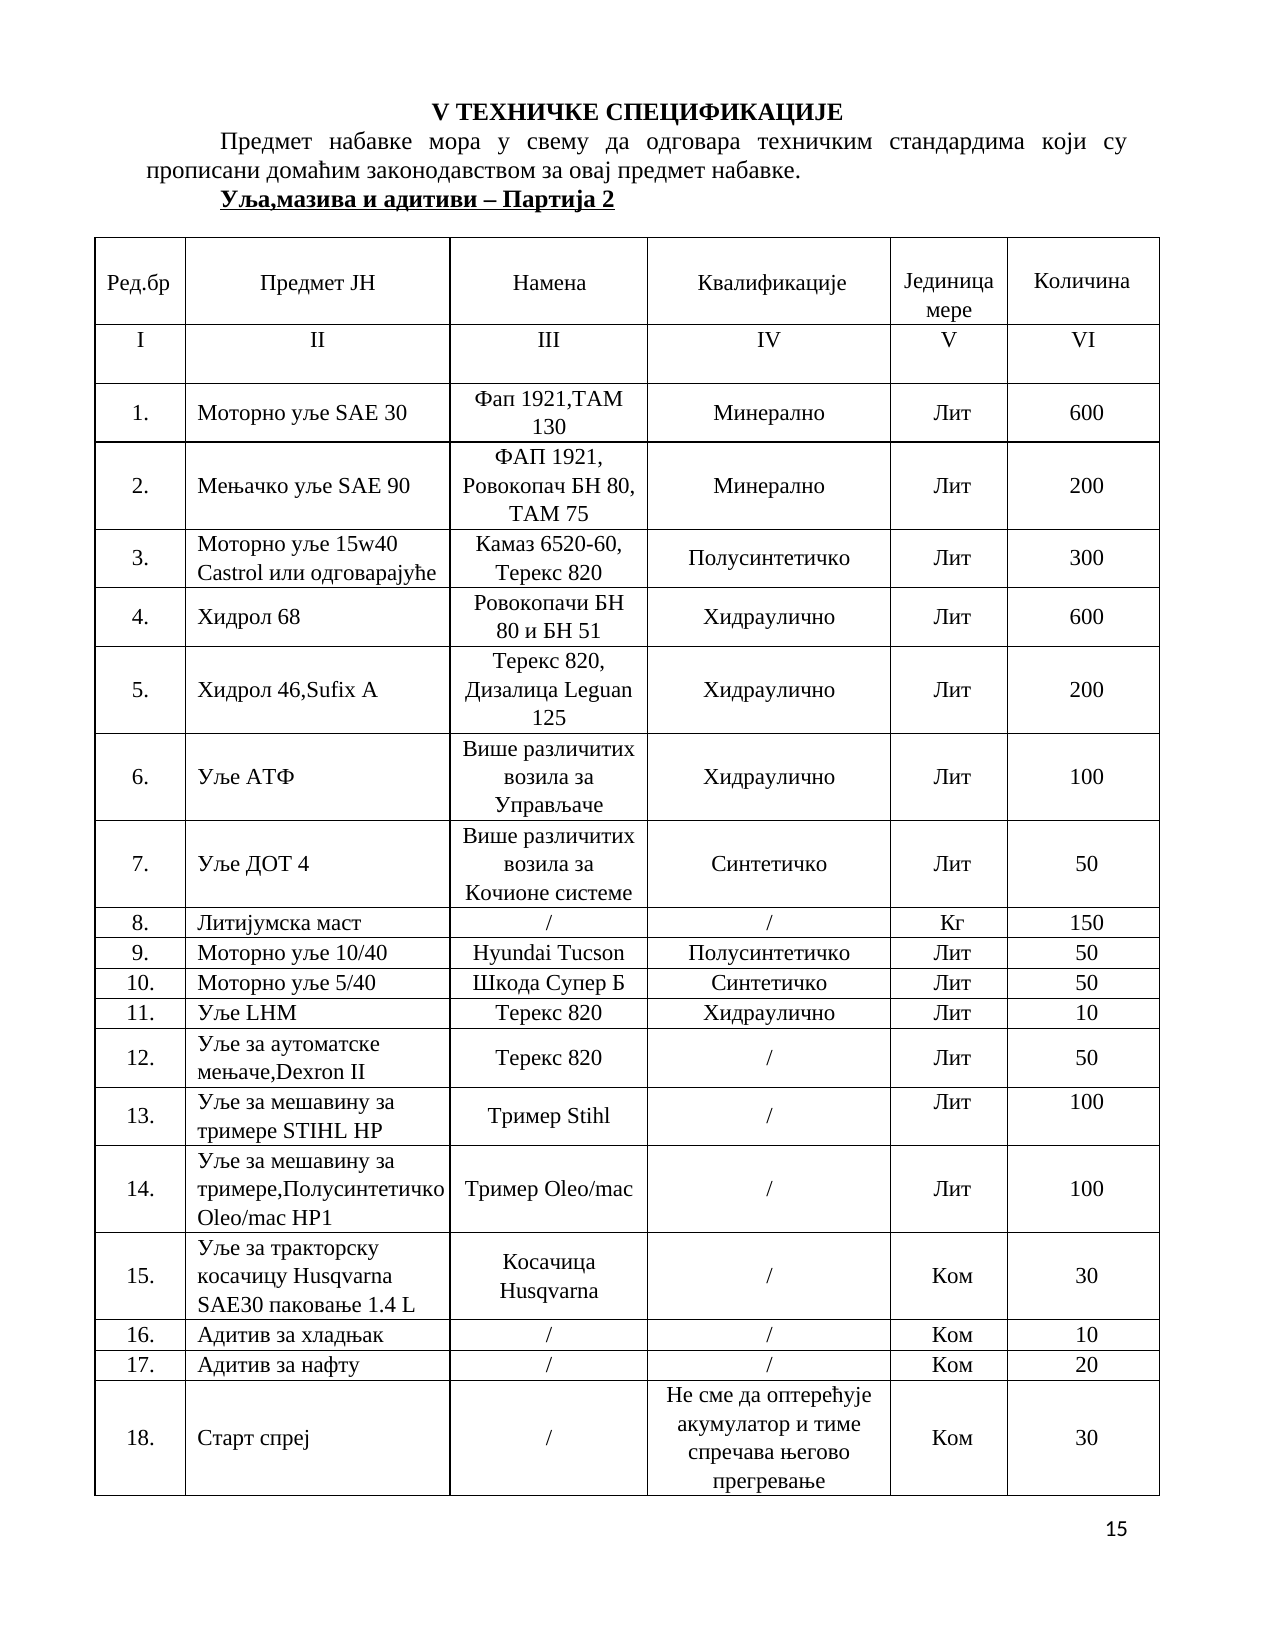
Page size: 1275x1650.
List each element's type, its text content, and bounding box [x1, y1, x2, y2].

table_cell 100 [1008, 1088, 1159, 1145]
table_cell 6. [96, 734, 185, 820]
table_cell 16. [96, 1320, 185, 1349]
table_cell 100 [1008, 734, 1159, 820]
table_cell Лит [891, 588, 1007, 646]
table_cell Хидраулично [648, 588, 890, 646]
table_cell Уље за тракторску косачицу Husqvarna SAE30 паковање 1.4 L [186, 1233, 449, 1319]
table_cell V [891, 325, 1007, 383]
table_cell Лит [891, 938, 1007, 967]
table_cell Лит [891, 1088, 1007, 1145]
table_cell Уље ДОТ 4 [186, 821, 449, 907]
subtitle V ТЕХНИЧКЕ СПЕЦИФИКАЦИЈЕ [147, 97, 1127, 126]
table_cell Лит [891, 443, 1007, 528]
table_header Квалификације [648, 238, 890, 324]
table_cell Адитив за хладњак [186, 1320, 449, 1349]
table_cell / [451, 1381, 647, 1495]
table_cell Лит [891, 821, 1007, 907]
table_cell 600 [1008, 588, 1159, 646]
table_cell 600 [1008, 384, 1159, 441]
table_cell / [648, 1233, 890, 1319]
table_cell Камаз 6520-60, Терекс 820 [451, 530, 647, 587]
table_cell Ком [891, 1233, 1007, 1319]
table_cell Полусинтетичко [648, 530, 890, 587]
table_cell Хидраулично [648, 734, 890, 820]
table_cell Лит [891, 734, 1007, 820]
table_header Јединица мере [891, 238, 1007, 324]
table_header Ред.бр [96, 238, 185, 324]
table_cell / [648, 1146, 890, 1232]
table_cell 150 [1008, 908, 1159, 937]
table_cell / [648, 1320, 890, 1349]
table_cell Уље за мешавину за тримере,Полусинтетичко Oleo/mac HP1 [186, 1146, 449, 1232]
table_cell Минерално [648, 384, 890, 441]
table_cell Лит [891, 1146, 1007, 1232]
table_cell Лит [891, 1029, 1007, 1087]
table_cell Више различитих возила за Кочионе системе [451, 821, 647, 907]
table_cell 5. [96, 647, 185, 733]
table_cell / [451, 1320, 647, 1349]
table_cell Хидраулично [648, 999, 890, 1028]
table_cell Уље за мешавину за тримере STIHL HP [186, 1088, 449, 1145]
table_cell Минерално [648, 443, 890, 528]
table_cell 13. [96, 1088, 185, 1145]
table_cell Ком [891, 1381, 1007, 1495]
table_cell III [451, 325, 647, 383]
table_cell 30 [1008, 1381, 1159, 1495]
table_cell Уље за аутоматске мењаче,Dexron II [186, 1029, 449, 1087]
table_cell 7. [96, 821, 185, 907]
table_cell Уље LHM [186, 999, 449, 1028]
table_cell 18. [96, 1381, 185, 1495]
table_cell 9. [96, 938, 185, 967]
table_cell Лит [891, 384, 1007, 441]
table_cell Не сме да оптерећује акумулатор и тиме спречава његово прегревање [648, 1381, 890, 1495]
table_cell ФАП 1921, Ровокопач БН 80, ТАМ 75 [451, 443, 647, 528]
table_cell Старт спреј [186, 1381, 449, 1495]
table_cell 100 [1008, 1146, 1159, 1232]
table_cell 300 [1008, 530, 1159, 587]
table_cell Шкода Супер Б [451, 969, 647, 998]
table_cell Хидраулично [648, 647, 890, 733]
table_cell Полусинтетичко [648, 938, 890, 967]
table_cell 4. [96, 588, 185, 646]
table_cell / [648, 1351, 890, 1380]
table_cell / [648, 1088, 890, 1145]
table_cell 3. [96, 530, 185, 587]
table_cell Косачица Husqvarna [451, 1233, 647, 1319]
table_cell 10. [96, 969, 185, 998]
text Уља,мазива и адитиви – Партија 2 [146, 184, 1128, 212]
table_cell II [186, 325, 449, 383]
table_cell Лит [891, 999, 1007, 1028]
table_header Предмет ЈН [186, 238, 449, 324]
table_cell 10 [1008, 1320, 1159, 1349]
table_cell Више различитих возила за Управљаче [451, 734, 647, 820]
table_cell 12. [96, 1029, 185, 1087]
table_cell 11. [96, 999, 185, 1028]
table_cell Кг [891, 908, 1007, 937]
table_cell 2. [96, 443, 185, 528]
table_cell Хидрол 68 [186, 588, 449, 646]
table_cell Моторно уље SAE 30 [186, 384, 449, 441]
table_cell Литијумска маст [186, 908, 449, 937]
table_cell 200 [1008, 443, 1159, 528]
table_cell Фап 1921,ТАМ 130 [451, 384, 647, 441]
table_cell / [451, 908, 647, 937]
text Предмет набавке мора у свему да одговара техничким стандардима који су прописани домаћим законодавством за овај предмет набавке. [146, 126, 1128, 184]
table_cell Терекс 820 [451, 999, 647, 1028]
table_cell Терекс 820 [451, 1029, 647, 1087]
table_cell 50 [1008, 938, 1159, 967]
table_cell / [648, 1029, 890, 1087]
table_cell Ком [891, 1320, 1007, 1349]
table_cell Лит [891, 969, 1007, 998]
table_cell 17. [96, 1351, 185, 1380]
table_cell Ровокопачи БН 80 и БН 51 [451, 588, 647, 646]
table_cell Моторно уље 15w40 Castrol или одговарајуће [186, 530, 449, 587]
table_header Количина [1008, 238, 1159, 324]
table_cell 20 [1008, 1351, 1159, 1380]
table_cell Ком [891, 1351, 1007, 1380]
table_header Намена [451, 238, 647, 324]
table_cell 200 [1008, 647, 1159, 733]
table_cell Моторно уље 5/40 [186, 969, 449, 998]
table_cell Мењачко уљe SAE 90 [186, 443, 449, 528]
table_cell 8. [96, 908, 185, 937]
table_cell Тример Oleo/mac [451, 1146, 647, 1232]
table_cell Hyundai Tucson [451, 938, 647, 967]
table_cell Уље АТФ [186, 734, 449, 820]
table_cell 30 [1008, 1233, 1159, 1319]
table_cell Лит [891, 530, 1007, 587]
table_cell Синтетичко [648, 821, 890, 907]
table_cell 50 [1008, 821, 1159, 907]
table_cell VI [1008, 325, 1159, 383]
table_cell 50 [1008, 969, 1159, 998]
table_cell I [96, 325, 185, 383]
table_cell Хидрол 46,Sufix A [186, 647, 449, 733]
table_cell Терекс 820, Дизалица Leguan 125 [451, 647, 647, 733]
table_cell 10 [1008, 999, 1159, 1028]
table_cell / [451, 1351, 647, 1380]
table_cell / [648, 908, 890, 937]
table_cell 1. [96, 384, 185, 441]
table_cell 14. [96, 1146, 185, 1232]
table_cell Моторно уље 10/40 [186, 938, 449, 967]
table_cell 15. [96, 1233, 185, 1319]
table_cell Синтетичко [648, 969, 890, 998]
table_cell Адитив за нафту [186, 1351, 449, 1380]
table_cell Тример Stihl [451, 1088, 647, 1145]
table_cell IV [648, 325, 890, 383]
table_cell 50 [1008, 1029, 1159, 1087]
table_cell Лит [891, 647, 1007, 733]
